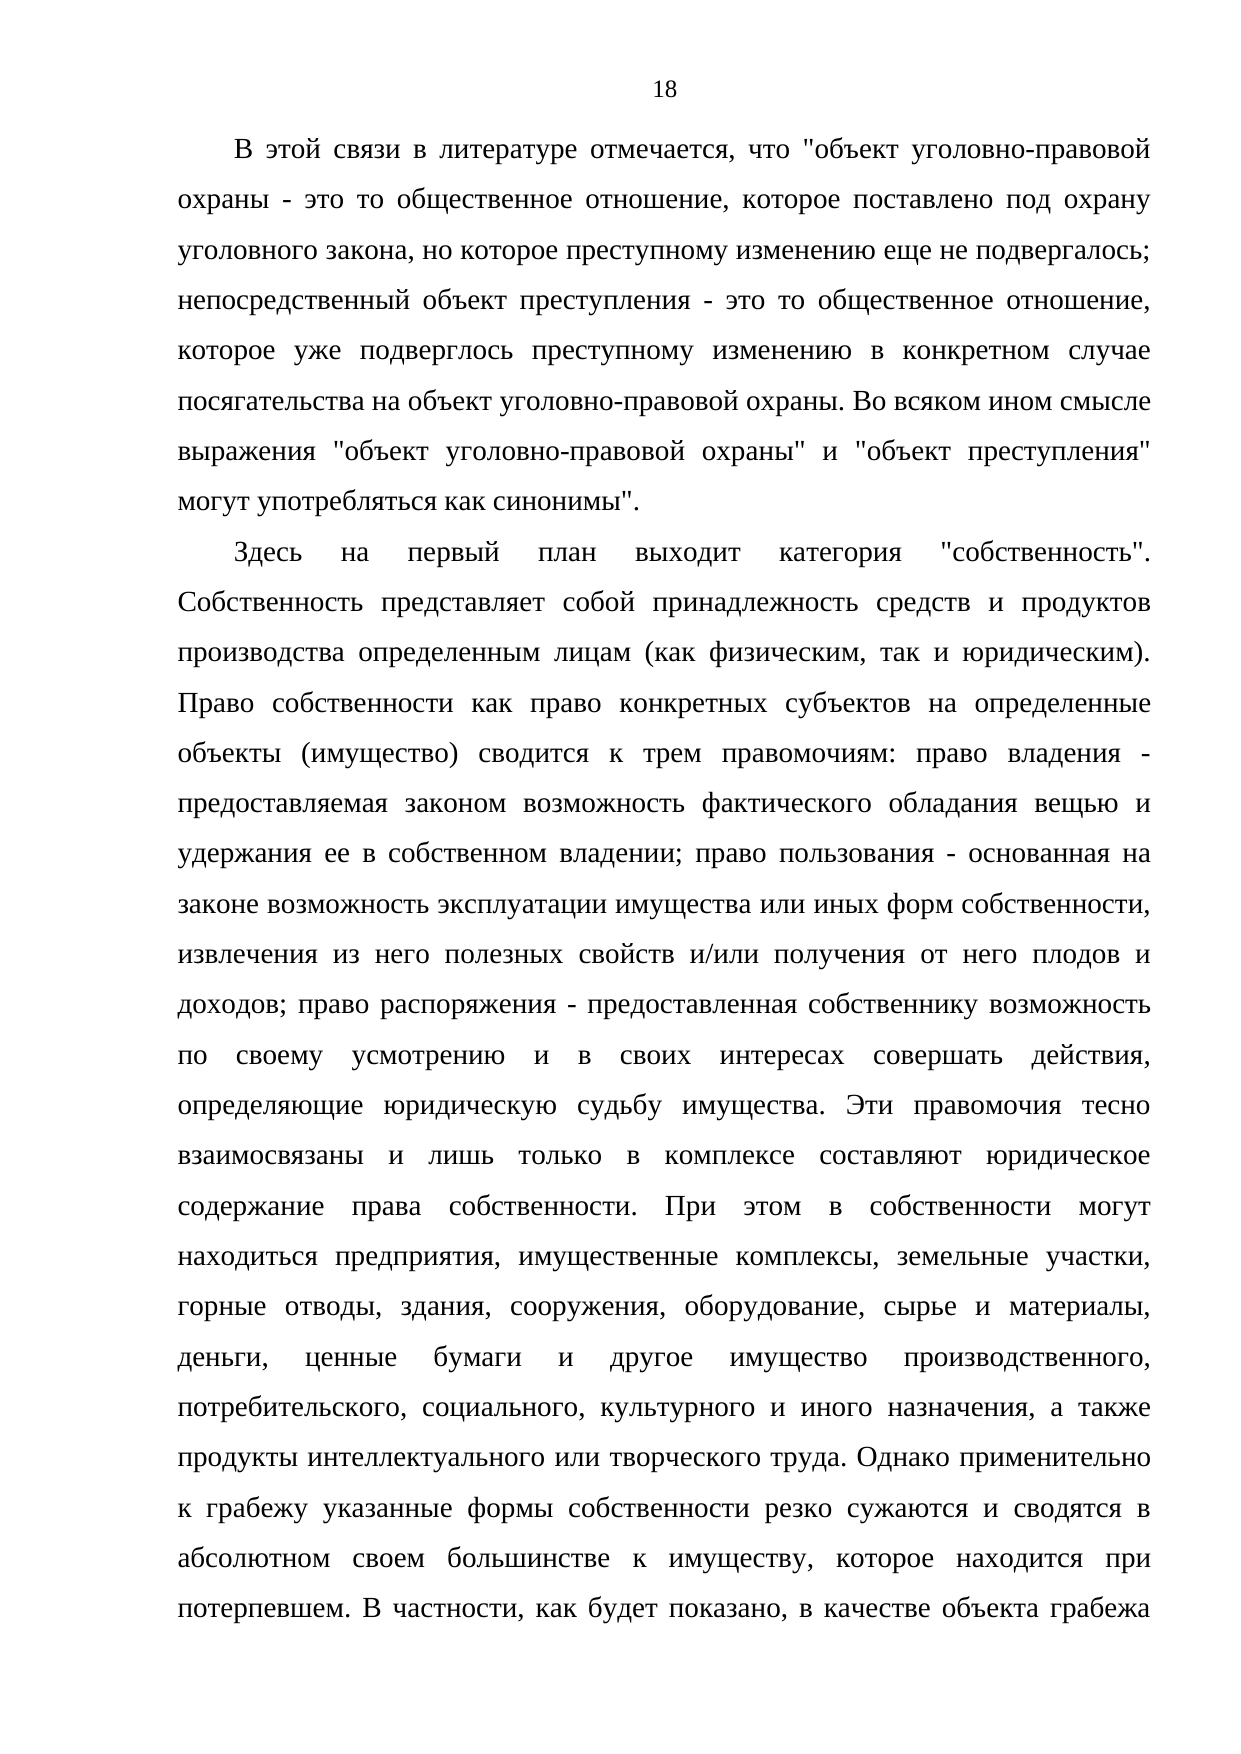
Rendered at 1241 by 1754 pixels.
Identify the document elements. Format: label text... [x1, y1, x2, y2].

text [177, 534, 1152, 1624]
text В этой связи в литературе отмечается, что "объект уголовно-правовой охраны - это то общественное отношение, которое поставлено под охрану уголовного закона, но которое преступному изменению еще не подвергалось; непосредственный объект преступления - это то общественное отношение, которое уже подверглось преступному изменению в конкретном случае посягательства на объект уголовно-правовой охраны. Во всяком ином смысле выражения "объект уголовно-правовой охраны" и "объект преступления" могут употребляться как синонимы". [177, 131, 1152, 517]
